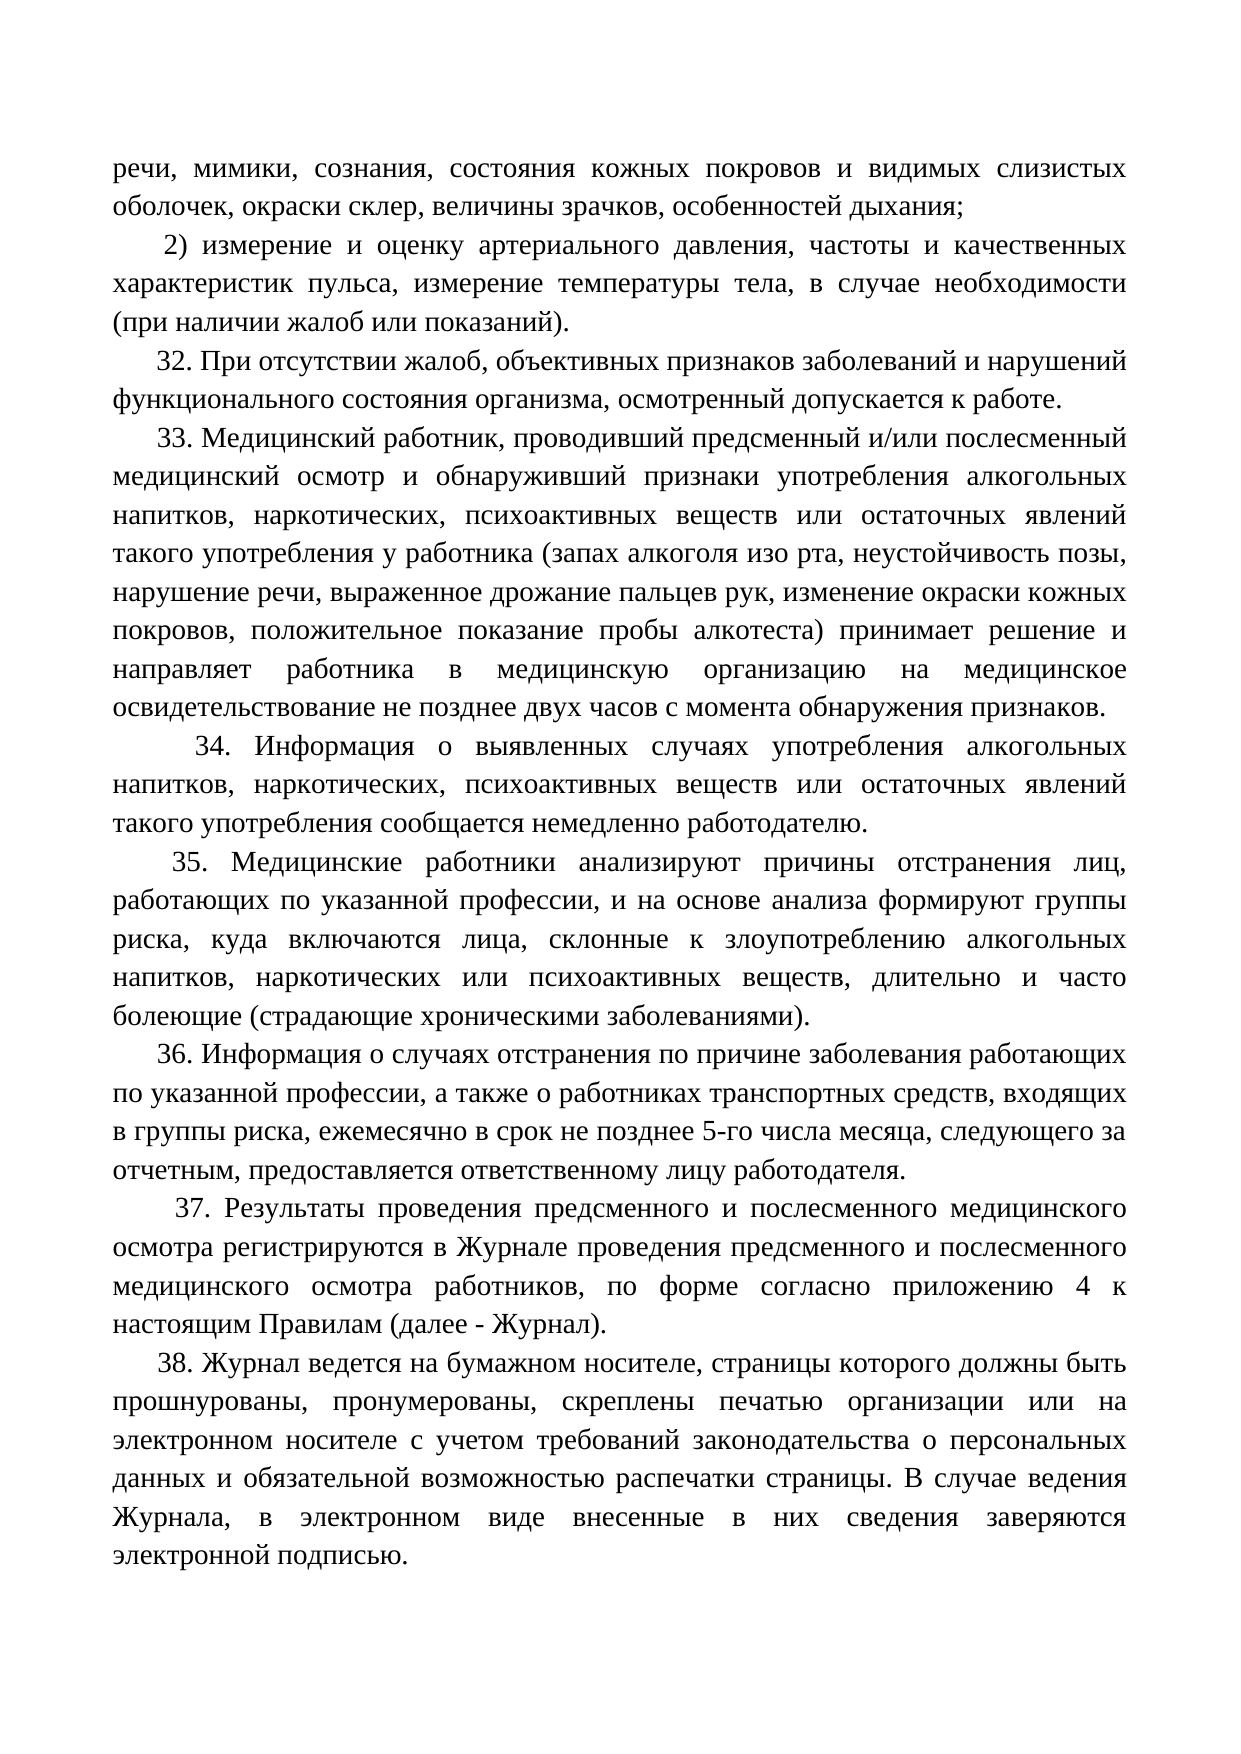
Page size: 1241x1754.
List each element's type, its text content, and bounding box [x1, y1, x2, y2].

text 33. Медицинский работник, проводивший предсменный и/или послесменный медицинский осмотр и обнаруживший признаки употребления алкогольных напитков, наркотических, психоактивных веществ или остаточных явлений такого употребления у работника (запах алкоголя изо рта, неустойчивость позы, нарушение речи, выраженное дрожание пальцев рук, изменение окраски кожных покровов, положительное показание пробы алкотеста) принимает решение и направляет работника в медицинскую организацию на медицинское освидетельствование не позднее двух часов с момента обнаружения признаков. [112, 420, 1128, 723]
text 37. Результаты проведения предсменного и послесменного медицинского осмотра регистрируются в Журнале проведения предсменного и послесменного медицинского осмотра работников, по форме согласно приложению 4 к настоящим Правилам (далее - Журнал). [112, 1191, 1128, 1340]
text 35. Медицинские работники анализируют причины отстранения лиц, работающих по указанной профессии, и на основе анализа формируют группы риска, куда включаются лица, склонные к злоупотреблению алкогольных напитков, наркотических или психоактивных веществ, длительно и часто болеющие (страдающие хроническими заболеваниями). [112, 844, 1128, 1031]
text 32. При отсутствии жалоб, объективных признаков заболеваний и нарушений функционального состояния организма, осмотренный допускается к работе. [112, 343, 1128, 415]
text 38. Журнал ведется на бумажном носителе, страницы которого должны быть прошнурованы, пронумерованы, скреплены печатью организации или на электронном носителе с учетом требований законодательства о персональных данных и обязательной возможностью распечатки страницы. В случае ведения Журнала, в электронном виде внесенные в них сведения заверяются электронной подписью. [112, 1345, 1128, 1571]
text 2) измерение и оценку артериального давления, частоты и качественных характеристик пульса, измерение температуры тела, в случае необходимости (при наличии жалоб или показаний). [112, 227, 1128, 338]
text 36. Информация о случаях отстранения по причине заболевания работающих по указанной профессии, а также о работниках транспортных средств, входящих в группы риска, ежемесячно в срок не позднее 5-го числа месяца, следующего за отчетным, предоставляется ответственному лицу работодателя. [112, 1036, 1128, 1186]
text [112, 150, 1128, 222]
text 34. Информация о выявленных случаях употребления алкогольных напитков, наркотических, психоактивных веществ или остаточных явлений такого употребления сообщается немедленно работодателю. [112, 728, 1128, 839]
